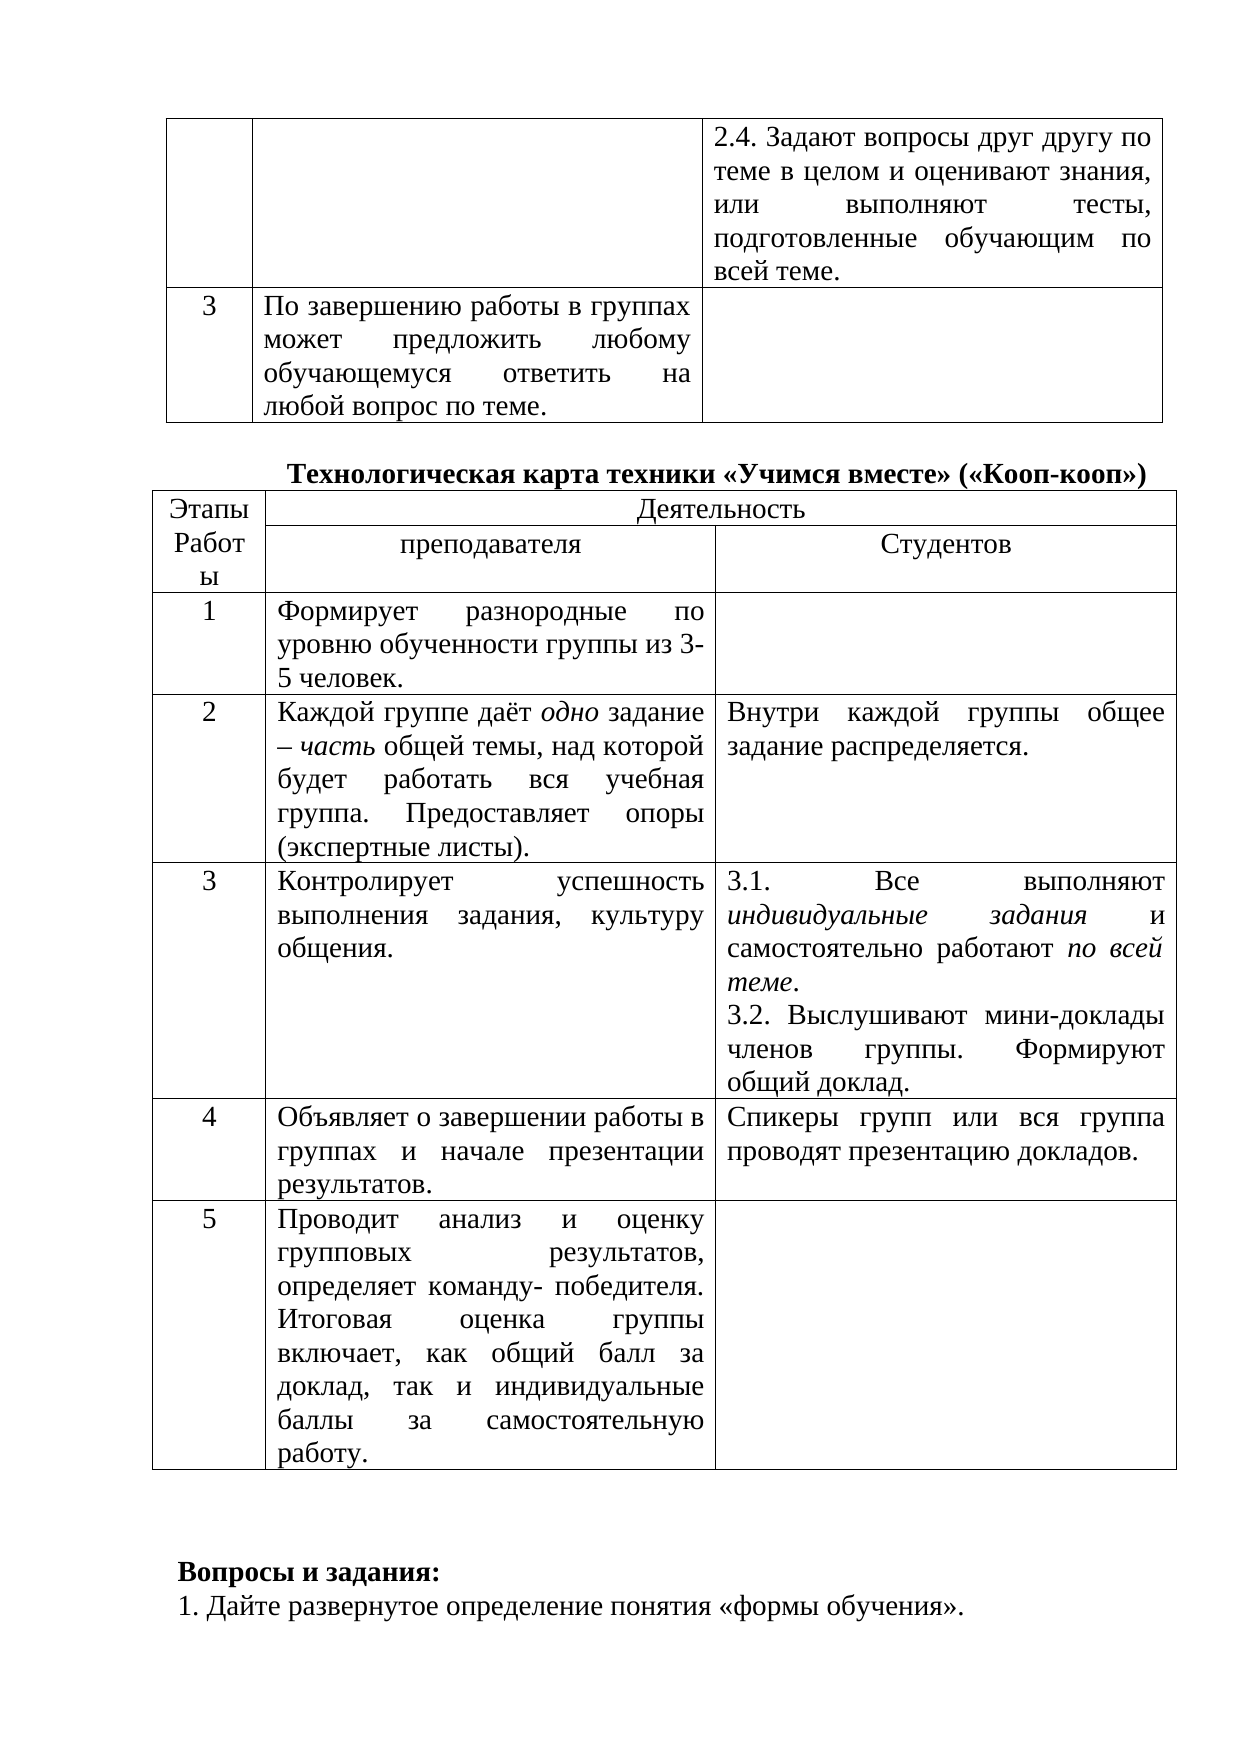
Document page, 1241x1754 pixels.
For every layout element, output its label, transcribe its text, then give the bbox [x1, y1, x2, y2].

table_cell 4 [153, 1099, 265, 1200]
table_cell 1 [153, 593, 265, 693]
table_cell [253, 119, 702, 287]
table_cell Каждой группе даёт одно задание – часть общей темы, над которой будет работать вся учебная группа. Предоставляет опоры (экспертные листы). [266, 695, 715, 862]
table_cell Спикеры групп или вся группа проводят презентацию докладов. [716, 1099, 1176, 1200]
text 1. Дайте развернутое определение понятия «формы обучения». [177, 1588, 1152, 1621]
table_cell 4 [167, 119, 252, 287]
table_cell 5 [153, 1201, 265, 1469]
table_cell По завершению работы в группах может предложить любому обучающемуся ответить на любой вопрос по теме. [253, 288, 702, 422]
table_cell Контролирует успешность выполнения задания, культуру общения. [266, 863, 715, 1098]
table_cell 2 [153, 695, 265, 862]
table_cell Студентов [716, 526, 1176, 592]
table_cell 3 [167, 288, 252, 422]
text Вопросы и задания: [177, 1554, 1152, 1588]
table_cell Проводит анализ и оценку групповых результатов, определяет команду- победителя. Итоговая оценка группы включает, как общий балл за доклад, так и индивидуальные баллы за самостоятельную работу. [266, 1201, 715, 1469]
table_header Этапы Работы [153, 491, 265, 592]
table_cell 3.1. Все выполняют индивидуальные задания и самостоятельно работают по всей теме. 3.2. Выслушивают мини-доклады членов группы. Формируют общий доклад. [716, 863, 1176, 1098]
table_cell преподавателя [266, 526, 715, 592]
table_cell [716, 593, 1176, 693]
table_cell Объявляет о завершении работы в группах и начале презентации результатов. [266, 1099, 715, 1200]
table_cell [703, 288, 1162, 422]
text Технологическая карта техники «Учимся вместе» («Кооп-кооп») [177, 457, 1152, 490]
table_cell Внутри каждой группы общее задание распределяется. [716, 695, 1176, 862]
table_cell Формирует разнородные по уровню обученности группы из 3-5 человек. [266, 593, 715, 693]
table_cell [716, 1201, 1176, 1469]
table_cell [703, 119, 1162, 287]
table_header Деятельность [266, 491, 1176, 525]
table_cell 3 [153, 863, 265, 1098]
